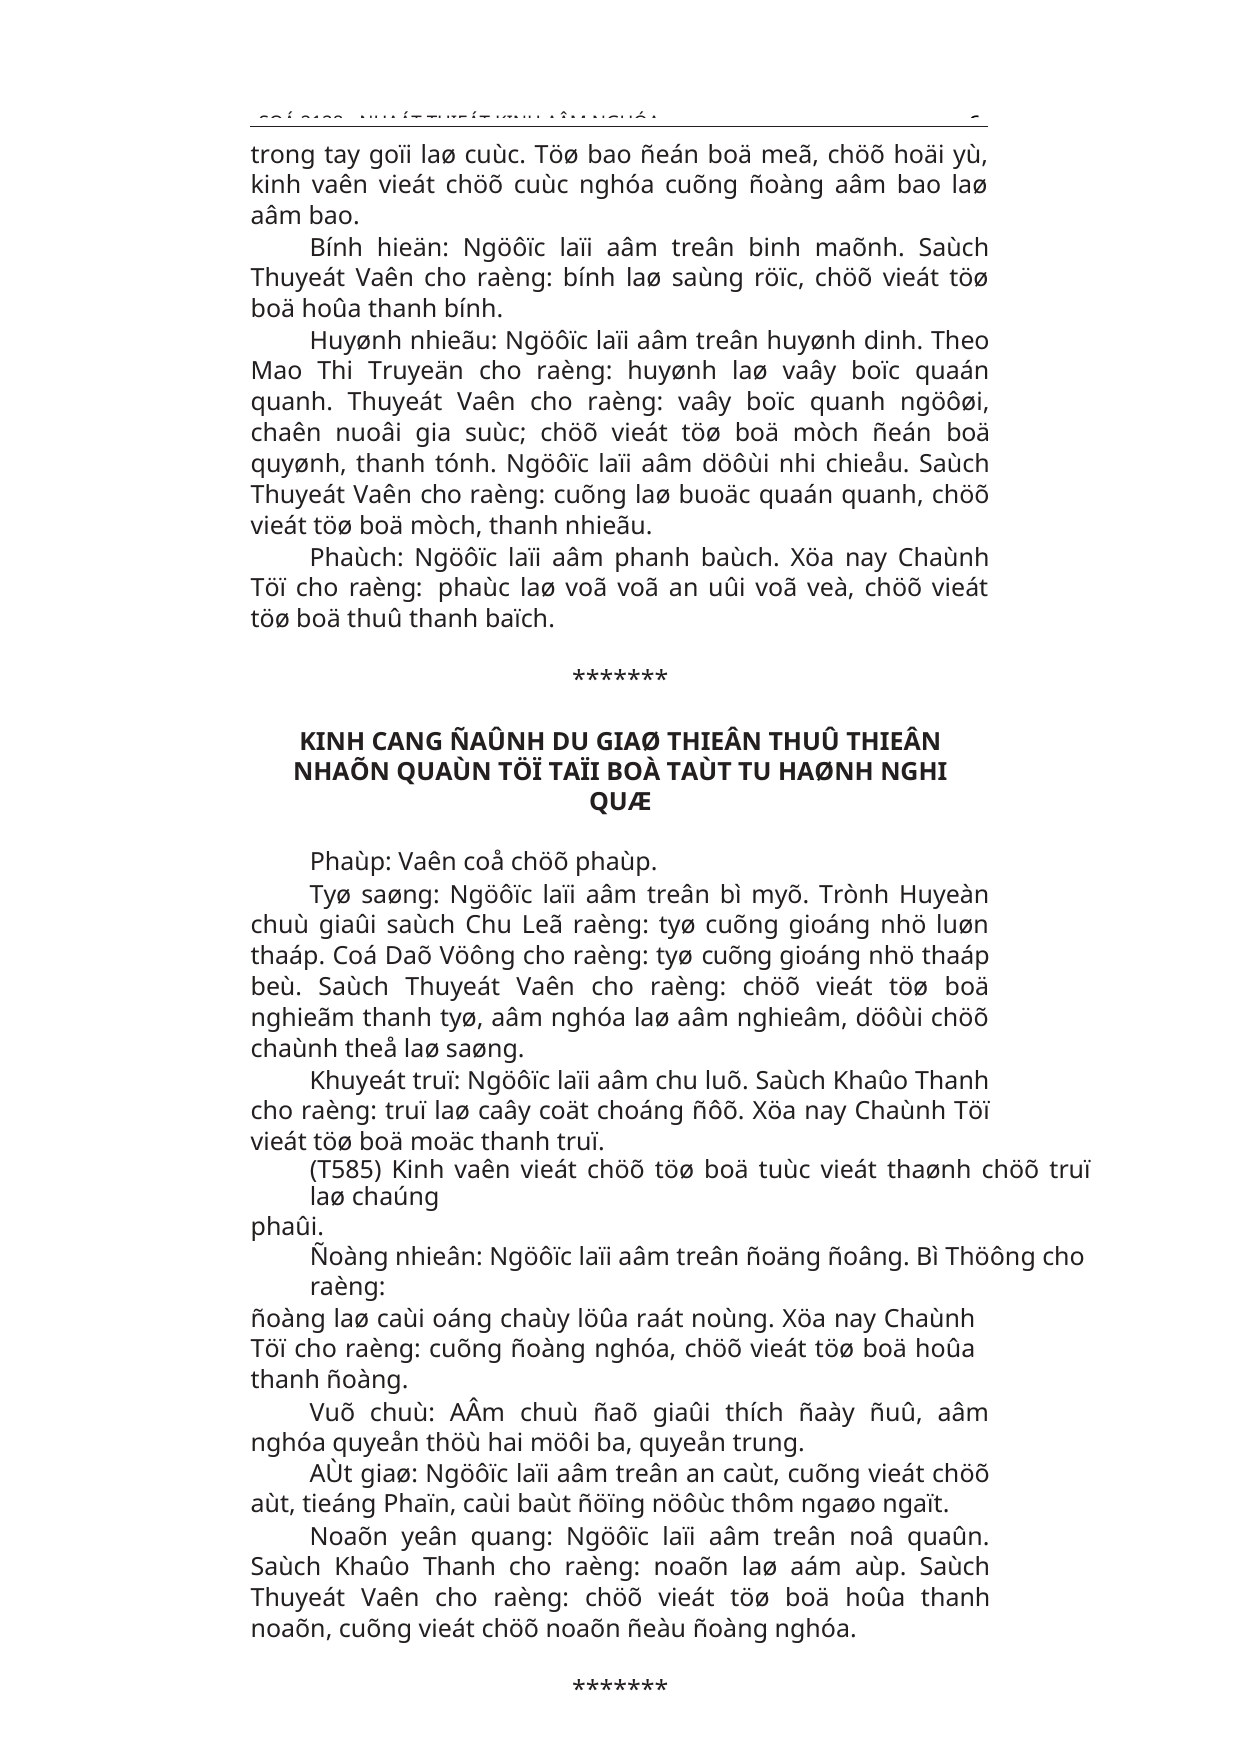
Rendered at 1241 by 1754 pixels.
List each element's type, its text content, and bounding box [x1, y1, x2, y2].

text (T585) Kinh vaên vieát chöõ töø boä tuùc vieát thaønh chöõ truï laø chaúng [309, 1158, 1092, 1211]
text Khuyeát truï: Ngöôïc laïi aâm chu luõ. Saùch Khaûo Thanh cho raèng: truï laø caây coät choáng ñôõ. Xöa nay Chaùnh Töï vieát töø boä moäc thanh truï. [250, 1065, 990, 1158]
text Huyønh nhieãu: Ngöôïc laïi aâm treân huyønh dinh. Theo Mao Thi Truyeän cho raèng: huyønh laø vaây boïc quaán quanh. Thuyeát Vaên cho raèng: vaây boïc quanh ngöôøi, chaên nuoâi gia suùc; chöõ vieát töø boä mòch ñeán boä quyønh, thanh tónh. Ngöôïc laïi aâm döôùi nhi chieåu. Saùch Thuyeát Vaên cho raèng: cuõng laø buoäc quaán quanh, chöõ vieát töø boä mòch, thanh nhieãu. [250, 324, 990, 542]
text phaûi. [250, 1211, 1092, 1242]
text Phaùp: Vaên coå chöõ phaùp. [309, 845, 1092, 877]
subtitle KINH CANG ÑAÛNH DU GIAØ THIEÂN THUÛ THIEÂN NHAÕN QUAÙN TÖÏ TAÏI BOÀ TAÙT TU HAØNH NGHI QUÆ [270, 726, 971, 818]
text Bính hieän: Ngöôïc laïi aâm treân binh maõnh. Saùch Thuyeát Vaên cho raèng: bính laø saùng röïc, chöõ vieát töø boä hoûa thanh bính. [250, 231, 990, 324]
text trong tay goïi laø cuùc. Töø bao ñeán boä meã, chöõ hoäi yù, kinh vaên vieát chöõ cuùc nghóa cuõng ñoàng aâm bao laø aâm bao. [250, 138, 988, 231]
text AÙt giaø: Ngöôïc laïi aâm treân an caùt, cuõng vieát chöõ aùt, tieáng Phaïn, caùi baùt ñöïng nöôùc thôm ngaøo ngaït. [250, 1458, 990, 1520]
text ñoàng laø caùi oáng chaùy löûa raát noùng. Xöa nay Chaùnh Töï cho raèng: cuõng ñoàng nghóa, chöõ vieát töø boä hoûa thanh ñoàng. [250, 1303, 977, 1396]
text Noaõn yeân quang: Ngöôïc laïi aâm treân noâ quaûn. Saùch Khaûo Thanh cho raèng: noaõn laø aám aùp. Saùch Thuyeát Vaên cho raèng: chöõ vieát töø boä hoûa thanh noaõn, cuõng vieát chöõ noaõn ñeàu ñoàng nghóa. [250, 1520, 990, 1644]
text Vuõ chuù: AÂm chuù ñaõ giaûi thích ñaày ñuû, aâm nghóa quyeån thöù hai möôi ba, quyeån trung. [250, 1396, 990, 1458]
text Phaùch: Ngöôïc laïi aâm phanh baùch. Xöa nay Chaùnh Töï cho raèng: phaùc laø voã voã an uûi voã veà, chöõ vieát töø boä thuû thanh baïch. [250, 542, 990, 635]
text ******* [270, 1672, 970, 1706]
text ******* [270, 662, 970, 696]
text Ñoàng nhieân: Ngöôïc laïi aâm treân ñoäng ñoâng. Bì Thöông cho raèng: [309, 1242, 1092, 1301]
text Tyø saøng: Ngöôïc laïi aâm treân bì myõ. Trònh Huyeàn chuù giaûi saùch Chu Leã raèng: tyø cuõng gioáng nhö luøn thaáp. Coá Daõ Vöông cho raèng: tyø cuõng gioáng nhö thaáp beù. Saùch Thuyeát Vaên cho raèng: chöõ vieát töø boä nghieãm thanh tyø, aâm nghóa laø aâm nghieâm, döôùi chöõ chaùnh theå laø saøng. [250, 878, 990, 1065]
